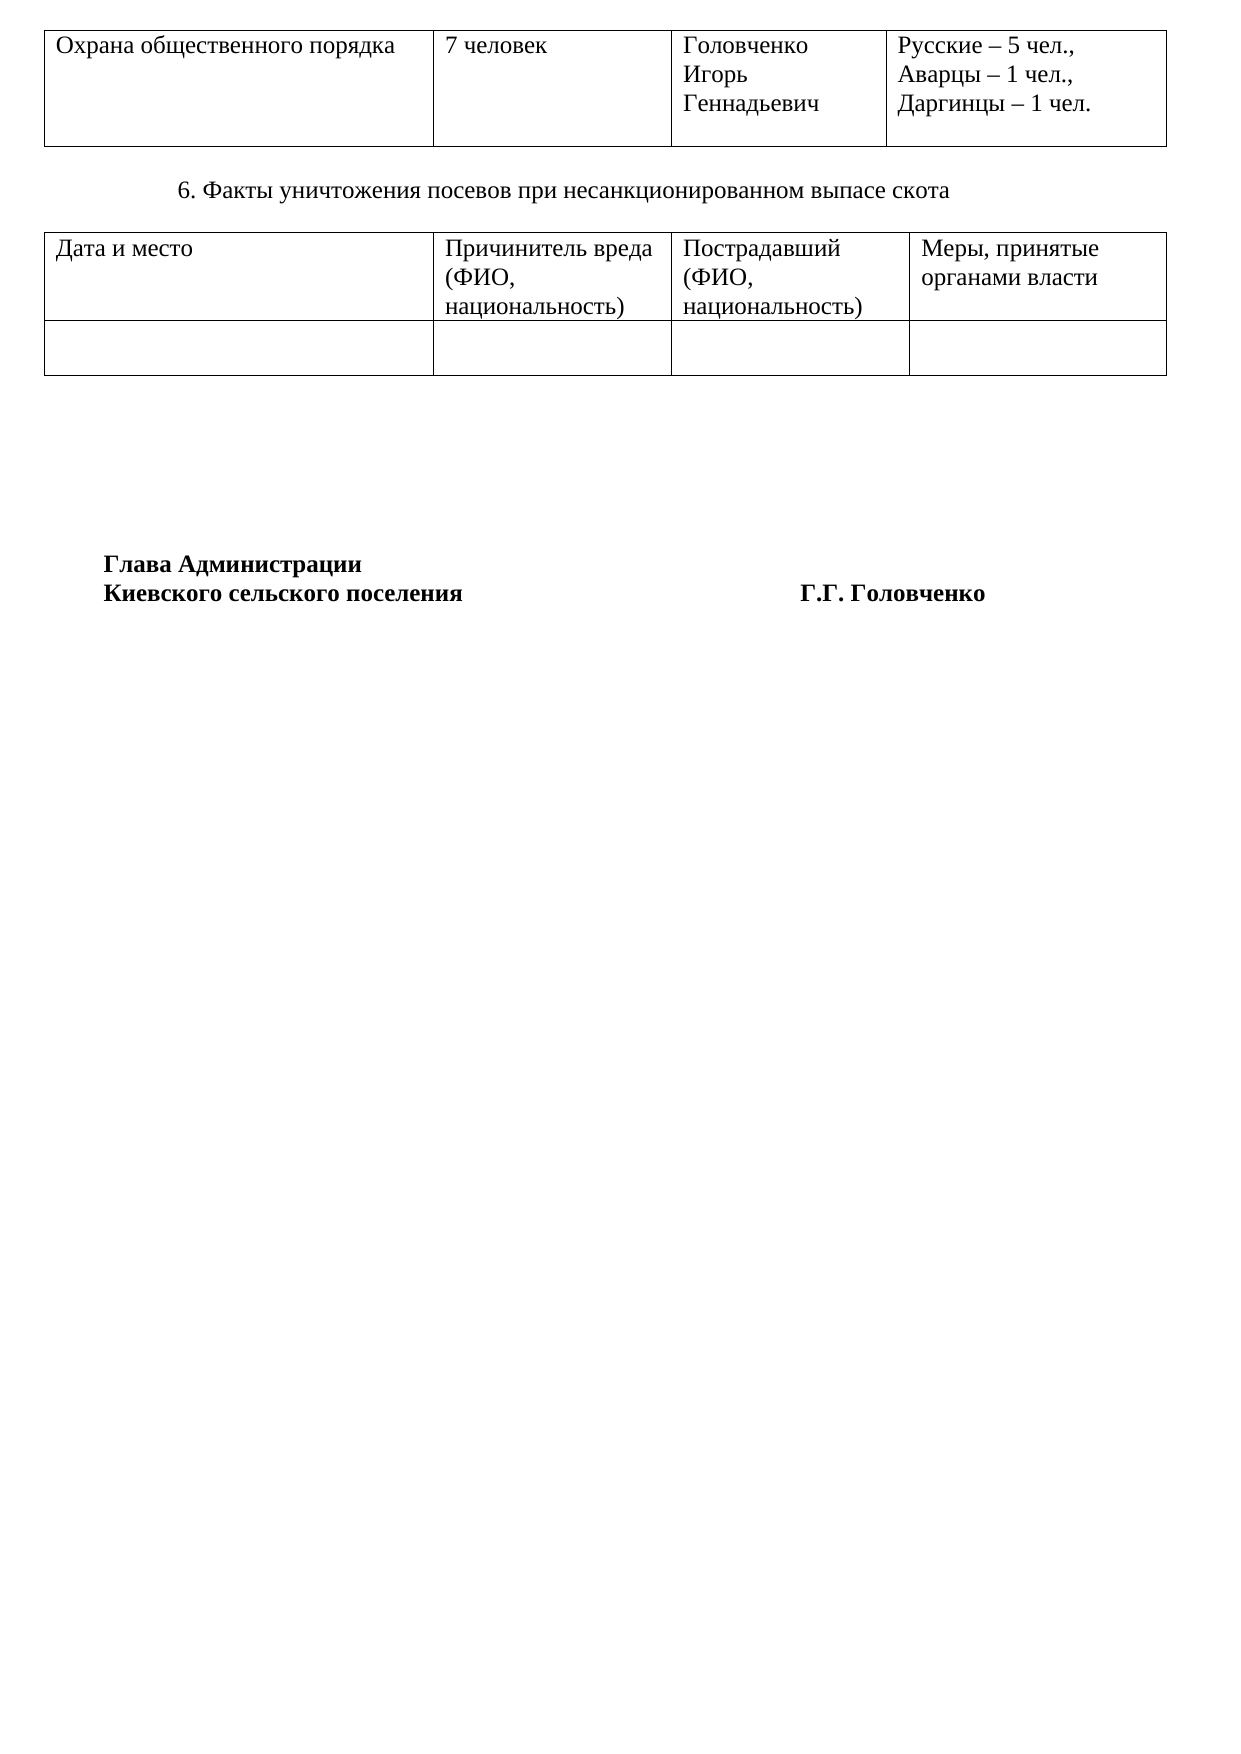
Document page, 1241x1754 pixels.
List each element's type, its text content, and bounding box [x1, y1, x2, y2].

table_cell [910, 321, 1166, 375]
table_cell 7 человек [434, 31, 671, 146]
text Киевского сельского поселения Г.Г. Головченко [103, 578, 1152, 606]
table_cell [672, 321, 909, 375]
table_header Меры, принятые органами власти [910, 233, 1166, 319]
table_cell [45, 321, 433, 375]
table_cell Головченко Игорь Геннадьевич [672, 31, 886, 146]
table_cell Охрана общественного порядка [45, 31, 433, 146]
table_header Дата и место [45, 233, 433, 319]
text Глава Администрации [103, 549, 1152, 578]
text 6. Факты уничтожения посевов при несанкционированном выпасе скота [177, 175, 1152, 203]
table_header Причинитель вреда (ФИО, национальность) [434, 233, 671, 319]
table_header Пострадавший (ФИО, национальность) [672, 233, 909, 319]
table_cell Русские – 5 чел., Аварцы – 1 чел., Даргинцы – 1 чел. [887, 31, 1166, 146]
table_cell [434, 321, 671, 375]
